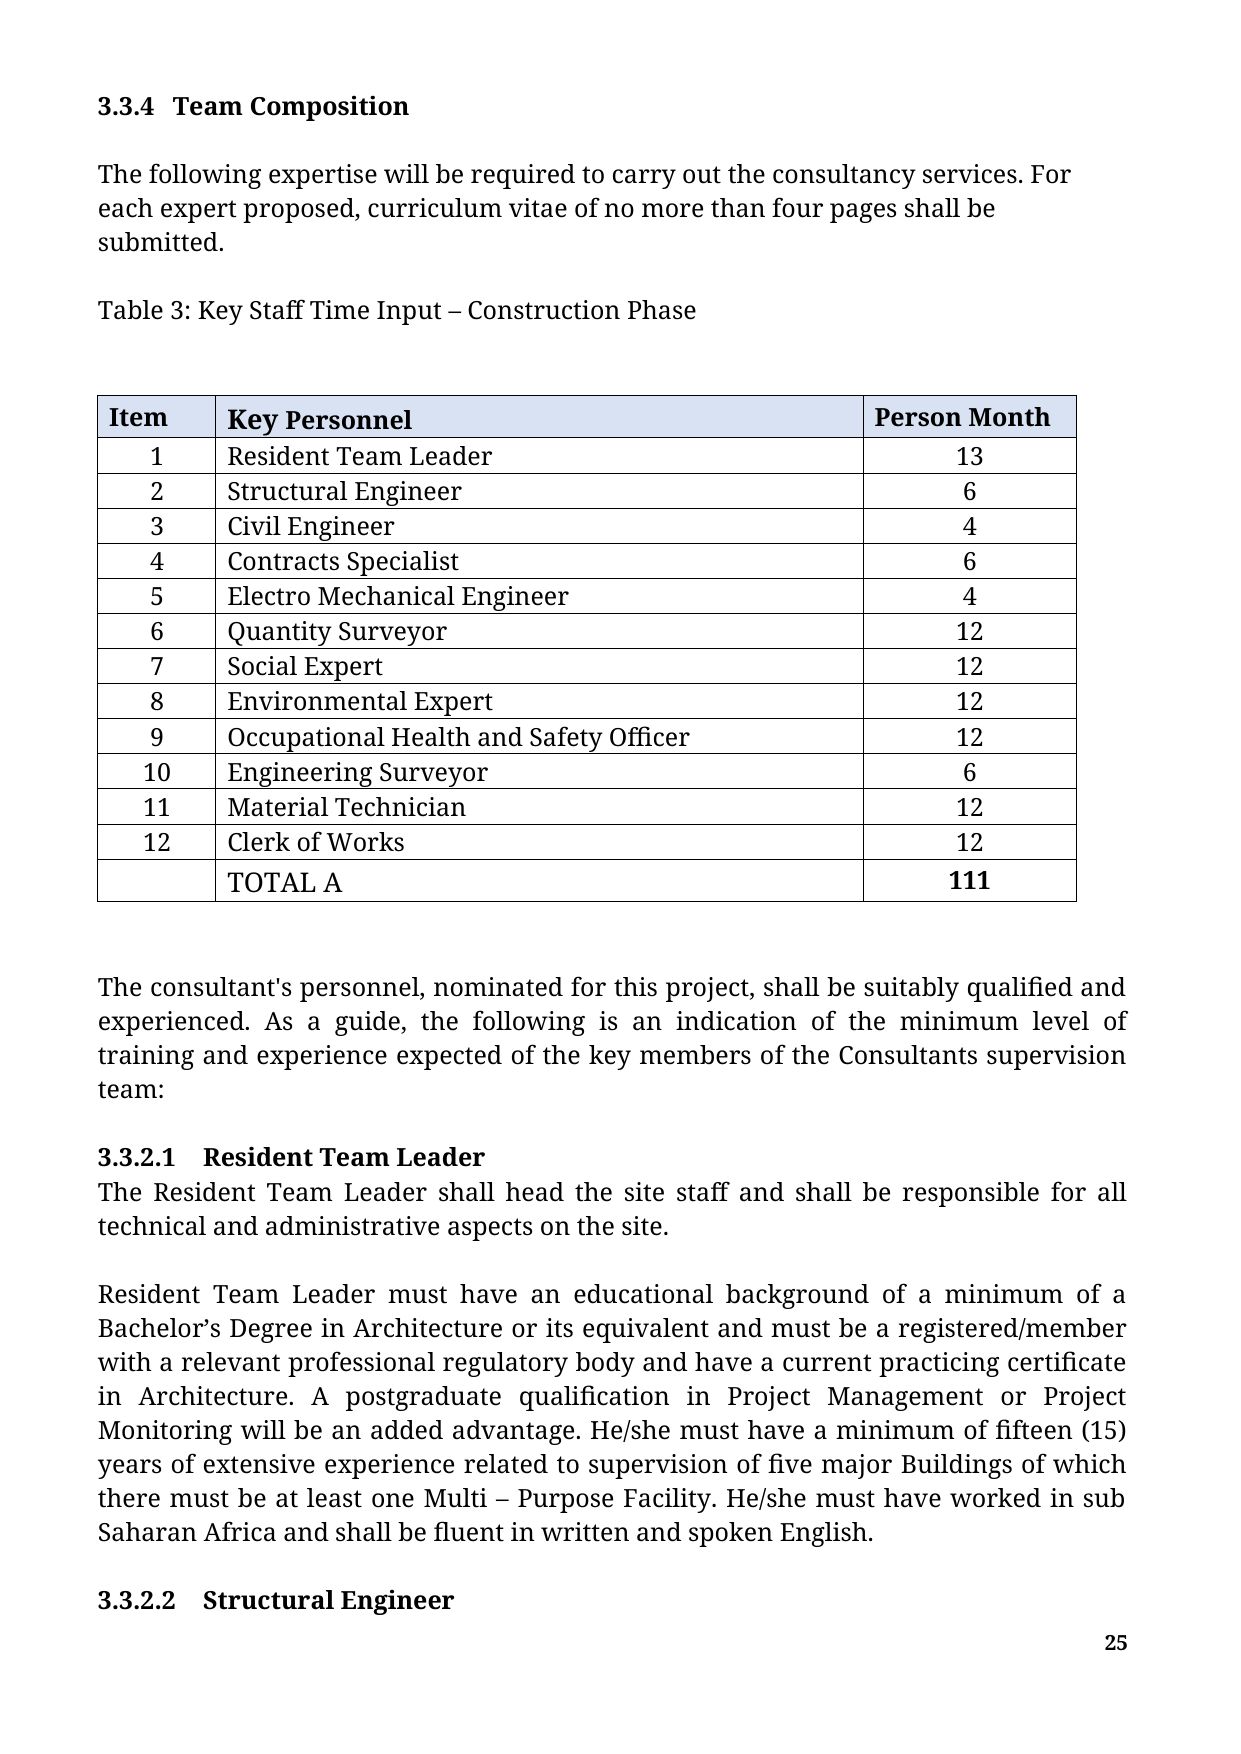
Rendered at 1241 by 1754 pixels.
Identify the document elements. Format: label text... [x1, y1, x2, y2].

table_cell Quantity Surveyor [216, 614, 863, 648]
table_cell 5 [98, 579, 215, 613]
table_cell 8 [98, 684, 215, 718]
table_cell Clerk of Works [216, 825, 863, 858]
table_cell 12 [98, 825, 215, 858]
table_cell 12 [864, 719, 1076, 753]
table_cell Engineering Surveyor [216, 754, 863, 788]
table_cell Structural Engineer [216, 474, 863, 507]
table_cell Civil Engineer [216, 509, 863, 543]
table_cell 12 [864, 614, 1076, 648]
table_cell 6 [864, 474, 1076, 507]
table_cell Material Technician [216, 789, 863, 823]
list Table 3: Key Staff Time Input – Construction Phase [98, 293, 1128, 327]
table_cell 10 [98, 754, 215, 788]
table_cell Environmental Expert [216, 684, 863, 718]
table_cell [98, 860, 215, 901]
list Team Composition [98, 89, 1128, 123]
text The consultant's personnel, nominated for this project, shall be suitably qualified and experienced. As a guide, the following is an indication of the minimum level of training and experience expected of the key members of the Consultants supervision team: [68, 970, 1128, 1106]
list The following expertise will be required to carry out the consultancy services. For each expert proposed, curriculum vitae of no more than four pages shall be submitted. [98, 157, 1128, 259]
table_cell Social Expert [216, 649, 863, 683]
list Structural Engineer [98, 1583, 1128, 1617]
table_cell Electro Mechanical Engineer [216, 579, 863, 613]
text The Resident Team Leader shall head the site staff and shall be responsible for all technical and administrative aspects on the site. [98, 1174, 1128, 1242]
table_cell TOTAL A [216, 860, 863, 901]
table_cell 13 [864, 438, 1076, 472]
table_header Item [98, 396, 215, 437]
table_header Key Personnel [216, 396, 863, 437]
list Resident Team Leader [98, 1140, 1128, 1174]
table_cell Contracts Specialist [216, 544, 863, 578]
table_cell 6 [98, 614, 215, 648]
table_cell 9 [98, 719, 215, 753]
table_cell 6 [864, 754, 1076, 788]
table_cell 7 [98, 649, 215, 683]
table_cell Occupational Health and Safety Officer [216, 719, 863, 753]
table_cell 4 [864, 579, 1076, 613]
table_cell 4 [864, 509, 1076, 543]
table_cell 111 [864, 860, 1076, 901]
table_cell 6 [864, 544, 1076, 578]
table_header Person Month [864, 396, 1076, 437]
table_cell 12 [864, 649, 1076, 683]
table_cell 11 [98, 789, 215, 823]
table_cell 1 [98, 438, 215, 472]
table_cell 12 [864, 684, 1076, 718]
table_cell 3 [98, 509, 215, 543]
table_cell 2 [98, 474, 215, 507]
text Resident Team Leader must have an educational background of a minimum of a Bachelor’s Degree in Architecture or its equivalent and must be a registered/member with a relevant professional regulatory body and have a current practicing certificate in Architecture. A postgraduate qualification in Project Management or Project Monitoring will be an added advantage. He/she must have a minimum of fifteen (15) years of extensive experience related to supervision of five major Buildings of which there must be at least one Multi – Purpose Facility. He/she must have worked in sub Saharan Africa and shall be fluent in written and spoken English. [98, 1276, 1128, 1549]
table_cell Resident Team Leader [216, 438, 863, 472]
table_cell 4 [98, 544, 215, 578]
table_cell 12 [864, 789, 1076, 823]
table_cell 12 [864, 825, 1076, 858]
